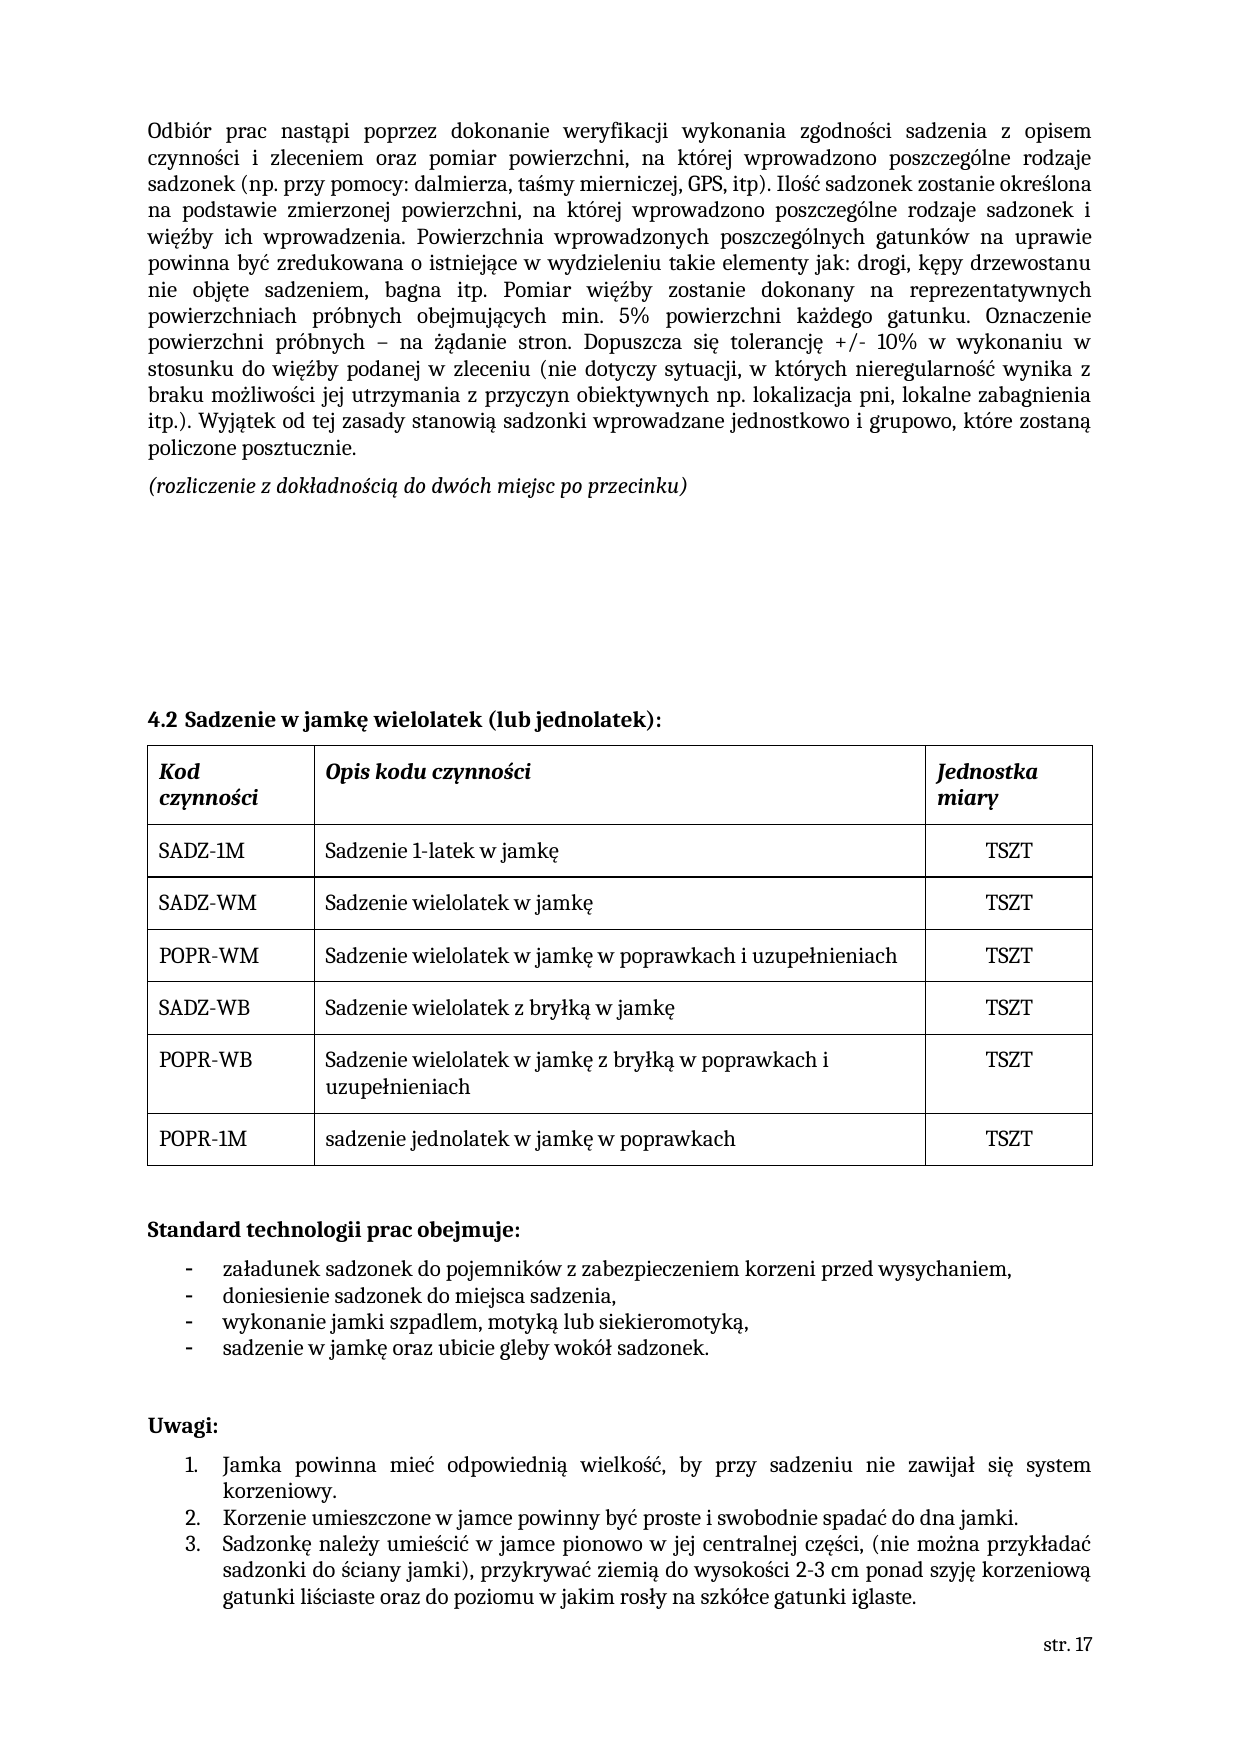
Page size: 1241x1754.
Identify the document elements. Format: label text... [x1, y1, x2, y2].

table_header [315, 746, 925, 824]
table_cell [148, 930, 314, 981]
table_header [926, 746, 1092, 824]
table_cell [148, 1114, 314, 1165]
text Standard technologii prac obejmuje: [148, 1217, 1093, 1243]
list sadzenie w jamkę oraz ubicie gleby wokół sadzonek. [185, 1335, 1093, 1361]
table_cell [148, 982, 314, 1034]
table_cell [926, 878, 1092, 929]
text Uwagi: [148, 1413, 1093, 1439]
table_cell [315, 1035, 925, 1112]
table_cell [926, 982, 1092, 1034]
list Jamka powinna mieć odpowiednią wielkość, by przy sadzeniu nie zawijał się system korzeniowy. [185, 1452, 1093, 1504]
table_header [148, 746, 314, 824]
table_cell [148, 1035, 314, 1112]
list Sadzenie w jamkę wielolatek (lub jednolatek): [148, 706, 1093, 733]
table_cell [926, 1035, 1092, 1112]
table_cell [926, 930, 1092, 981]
list Sadzonkę należy umieścić w jamce pionowo w jej centralnej części, (nie można przykładać sadzonki do ściany jamki), przykrywać ziemią do wysokości 2-3 cm ponad szyję korzeniową gatunki liściaste oraz do poziomu w jakim rosły na szkółce gatunki iglaste. [185, 1531, 1093, 1610]
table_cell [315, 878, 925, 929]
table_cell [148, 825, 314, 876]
list Korzenie umieszczone w jamce powinny być proste i swobodnie spadać do dna jamki. [185, 1504, 1093, 1531]
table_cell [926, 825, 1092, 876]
text (rozliczenie z dokładnością do dwóch miejsc po przecinku) [148, 473, 1093, 500]
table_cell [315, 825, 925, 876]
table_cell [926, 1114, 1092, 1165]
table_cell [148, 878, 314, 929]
text Odbiór prac nastąpi poprzez dokonanie weryfikacji wykonania zgodności sadzenia z opisem czynności i zleceniem oraz pomiar powierzchni, na której wprowadzono poszczególne rodzaje sadzonek (np. przy pomocy: dalmierza, taśmy mierniczej, GPS, itp). Ilość sadzonek zostanie określona na podstawie zmierzonej powierzchni, na której wprowadzono poszczególne rodzaje sadzonek i więźby ich wprowadzenia. Powierzchnia wprowadzonych poszczególnych gatunków na uprawie powinna być zredukowana o istniejące w wydzieleniu takie elementy jak: drogi, kępy drzewostanu nie objęte sadzeniem, bagna itp. Pomiar więźby zostanie dokonany na reprezentatywnych powierzchniach próbnych obejmujących min. 5% powierzchni każdego gatunku. Oznaczenie powierzchni próbnych – na żądanie stron. Dopuszcza się tolerancję +/- 10% w wykonaniu w stosunku do więźby podanej w zleceniu (nie dotyczy sytuacji, w których nieregularność wynika z braku możliwości jej utrzymania z przyczyn obiektywnych np. lokalizacja pni, lokalne zabagnienia itp.). Wyjątek od tej zasady stanowią sadzonki wprowadzane jednostkowo i grupowo, które zostaną policzone posztucznie. [148, 118, 1093, 461]
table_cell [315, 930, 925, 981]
list doniesienie sadzonek do miejsca sadzenia, [185, 1282, 1093, 1309]
list wykonanie jamki szpadlem, motyką lub siekieromotyką, [185, 1309, 1093, 1335]
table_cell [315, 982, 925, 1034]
list załadunek sadzonek do pojemników z zabezpieczeniem korzeni przed wysychaniem, [185, 1256, 1093, 1282]
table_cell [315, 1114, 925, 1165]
